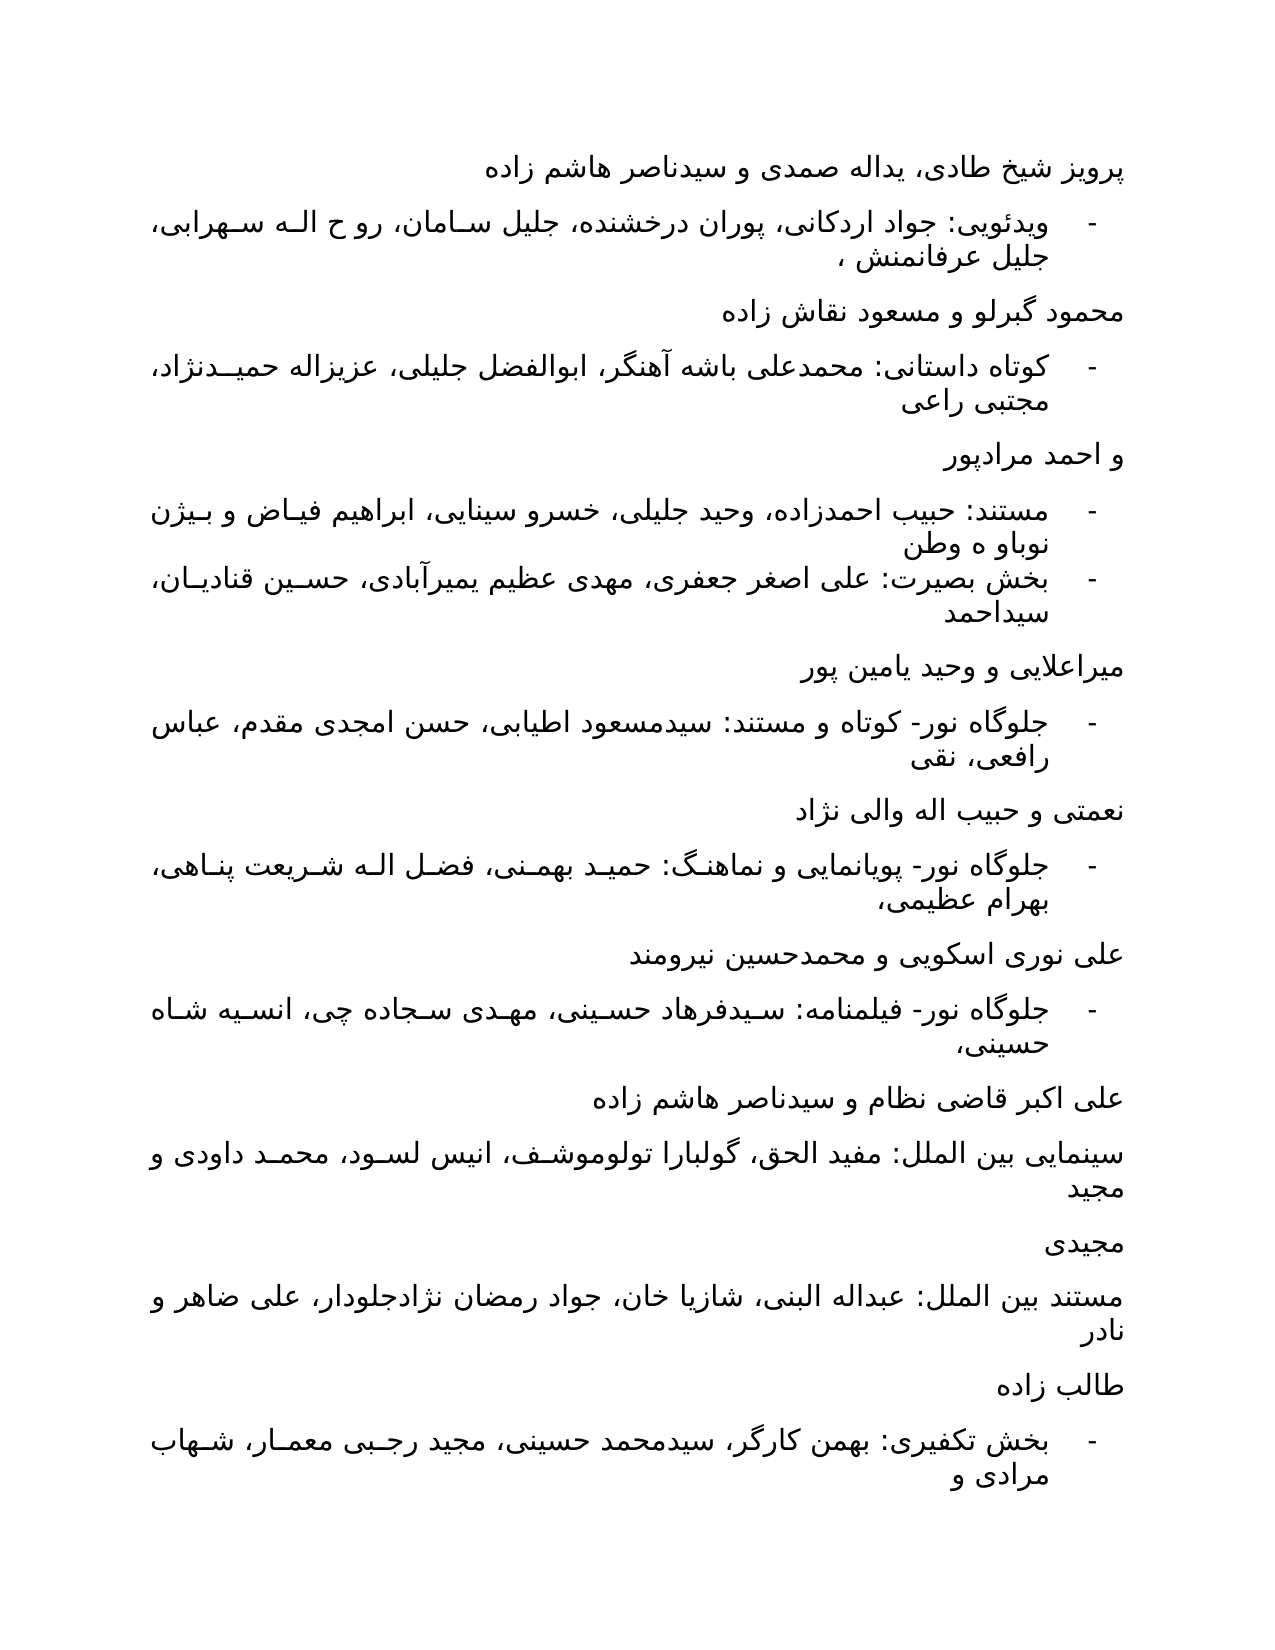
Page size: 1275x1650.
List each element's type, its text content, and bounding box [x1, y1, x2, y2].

list بخش بصیرت: علی اصغر جعفری، مهدی عظیم یمیرآبادی، حسین قنادیان، سیداحمد [150, 561, 1087, 629]
text مجیدی [150, 1225, 1125, 1259]
list ویدئویی: جواد اردکانی، پوران درخشنده، جلیل سامان، رو ح اله سهرابی، جلیل عرفانمنش ، [150, 205, 1087, 273]
list جلوگاه نور- پویانمایی و نماهنگ: حمید بهمنی، فضل اله شریعت پناهی، بهرام عظیمی، [150, 848, 1087, 917]
list مستند: حبیب احمدزاده، وحید جلیلی، خسرو سینایی، ابراهیم فیاض و بیژن نوباو ه وطن [150, 492, 1087, 561]
list بخش تکفیری: بهمن کارگر، سیدمحمد حسینی، مجید رجبی معمار، شهاب مرادی و [150, 1423, 1087, 1491]
text علی نوری اسکویی و محمدحسین نیرومند [150, 937, 1125, 971]
text میراعلایی و وحید یامین پور [150, 650, 1125, 684]
text نعمتی و حبیب اله والی نژاد [150, 794, 1125, 828]
text سینمایی بین الملل: مفید الحق، گولبارا تولوموشف، انیس لسود، محمد داودی و مجید [150, 1136, 1125, 1204]
list جلوگاه نور- کوتاه و مستند: سیدمسعود اطیابی، حسن امجدی مقدم، عباس رافعی، نقی [150, 704, 1087, 773]
text پرویز شیخ طادی، یداله صمدی و سیدناصر هاشم زاده [150, 150, 1125, 184]
text و احمد مرادپور [150, 438, 1125, 472]
list جلوگاه نور- فیلمنامه: سیدفرهاد حسینی، مهدی سجاده چی، انسیه شاه حسینی، [150, 992, 1087, 1061]
text محمود گبرلو و مسعود نقاش زاده [150, 294, 1125, 328]
text علی اکبر قاضی نظام و سیدناصر هاشم زاده [150, 1081, 1125, 1115]
list کوتاه داستانی: محمدعلی باشه آهنگر، ابوالفضل جلیلی، عزیزاله حمیدنژاد، مجتبی راعی [150, 349, 1087, 417]
text مستند بین الملل: عبداله البنی، شازیا خان، جواد رمضان نژادجلودار، علی ضاهر و نادر [150, 1280, 1125, 1348]
text طالب زاده [150, 1368, 1125, 1402]
